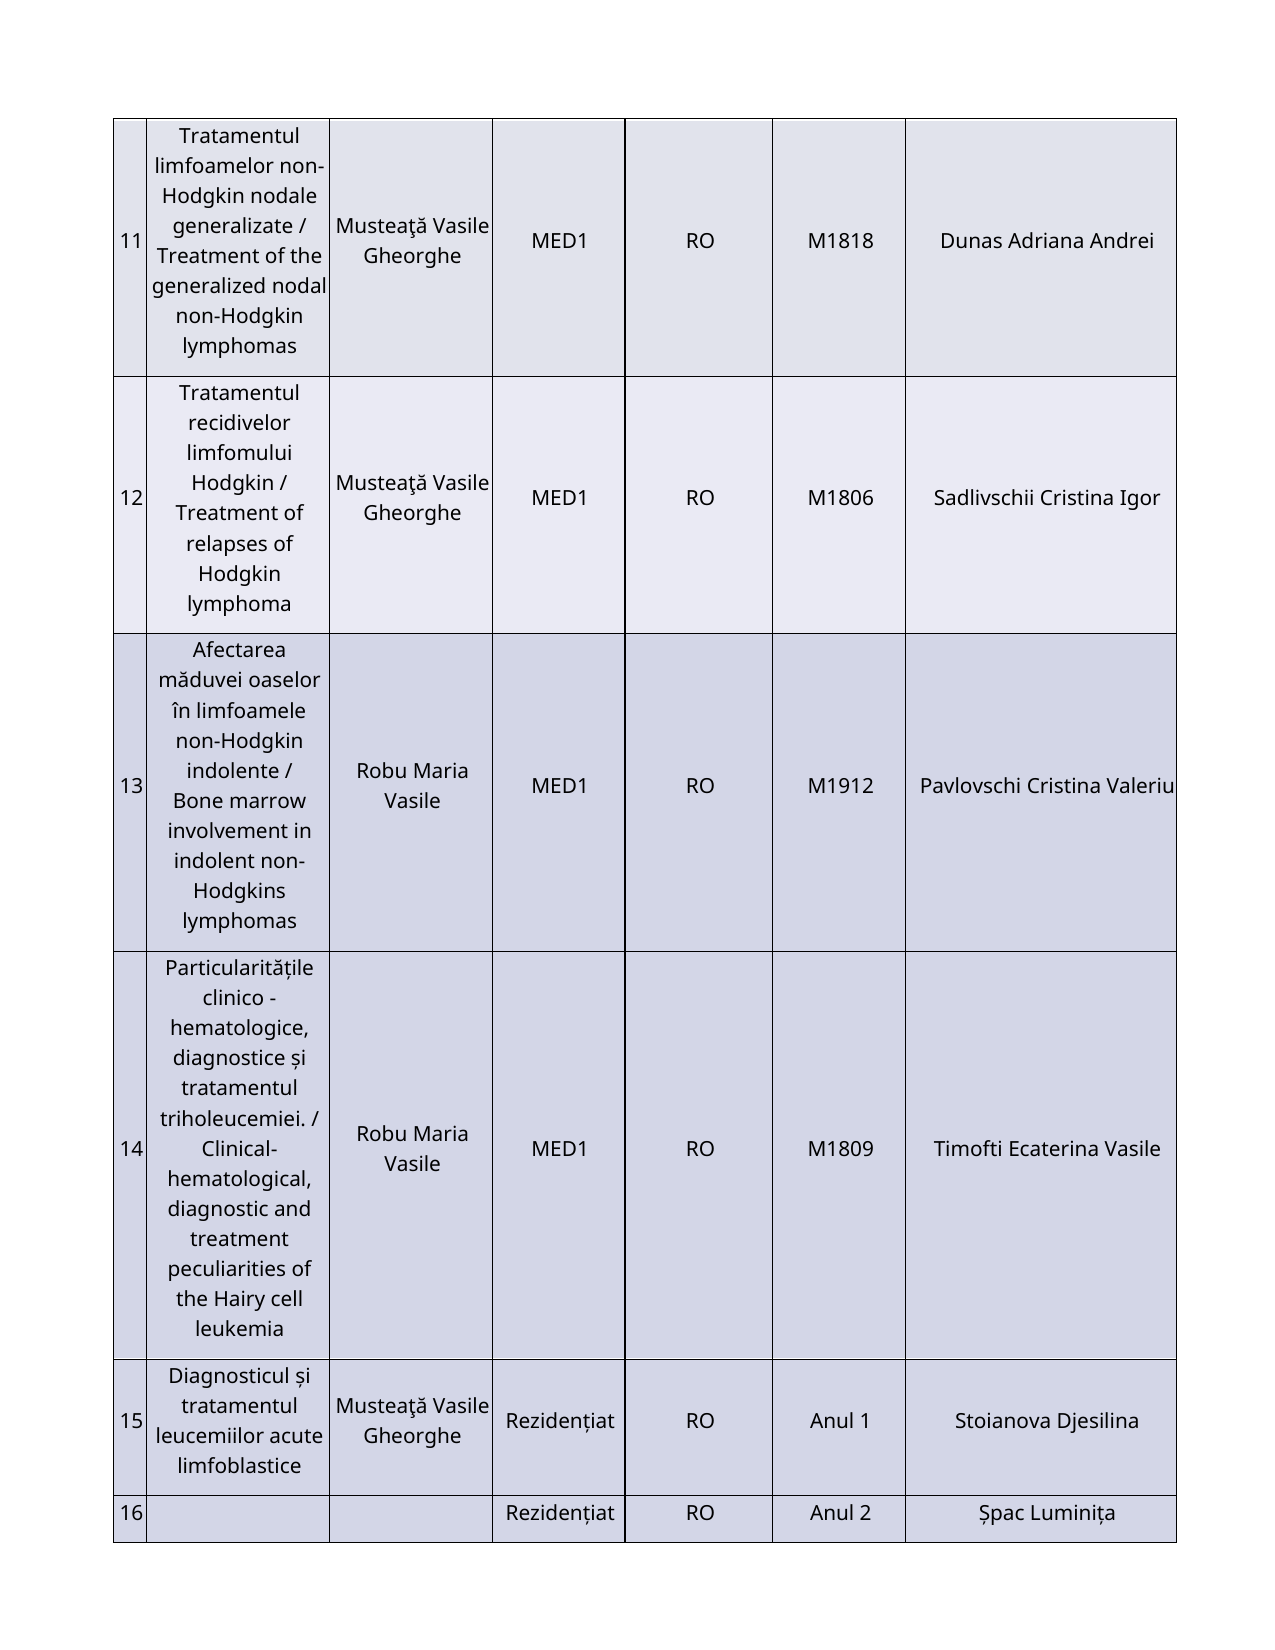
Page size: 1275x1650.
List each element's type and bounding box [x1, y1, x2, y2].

table_header [108, 121, 113, 1543]
